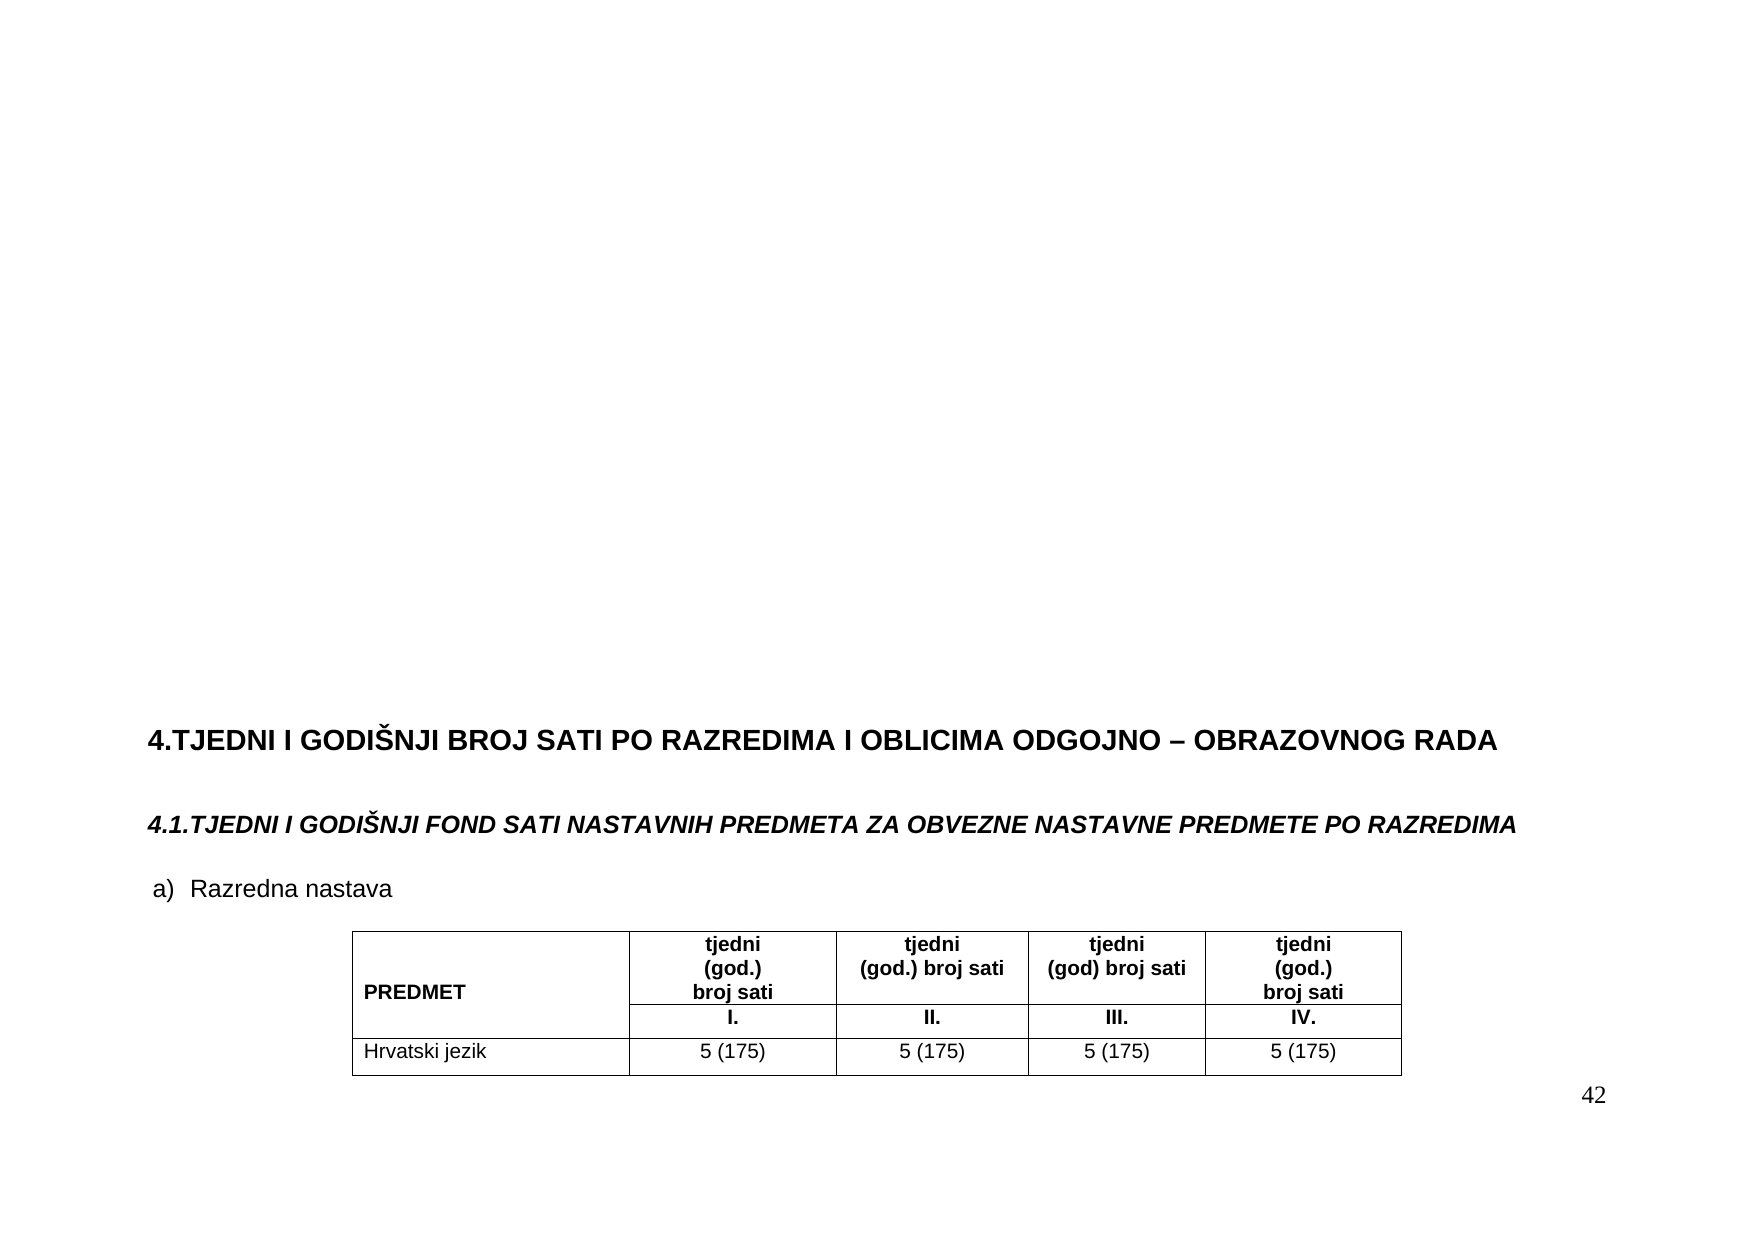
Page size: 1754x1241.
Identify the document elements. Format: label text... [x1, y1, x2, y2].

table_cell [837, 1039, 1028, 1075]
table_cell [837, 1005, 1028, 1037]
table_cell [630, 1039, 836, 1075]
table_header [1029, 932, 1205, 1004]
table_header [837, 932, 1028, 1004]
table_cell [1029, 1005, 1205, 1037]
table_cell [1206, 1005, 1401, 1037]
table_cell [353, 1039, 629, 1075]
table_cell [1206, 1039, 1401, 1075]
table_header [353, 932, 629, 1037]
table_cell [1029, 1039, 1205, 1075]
subtitle 4.1.TJEDNI I GODIŠNJI FOND SATI NASTAVNIH PREDMETA ZA OBVEZNE NASTAVNE PREDMETE PO RAZREDIMA [148, 810, 1606, 839]
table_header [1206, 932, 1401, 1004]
list Razredna nastava [152, 874, 1606, 902]
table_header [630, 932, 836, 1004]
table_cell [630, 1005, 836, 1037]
subtitle 4.TJEDNI I GODIŠNJI BROJ SATI PO RAZREDIMA I OBLICIMA ODGOJNO – OBRAZOVNOG RADA [148, 723, 1606, 756]
